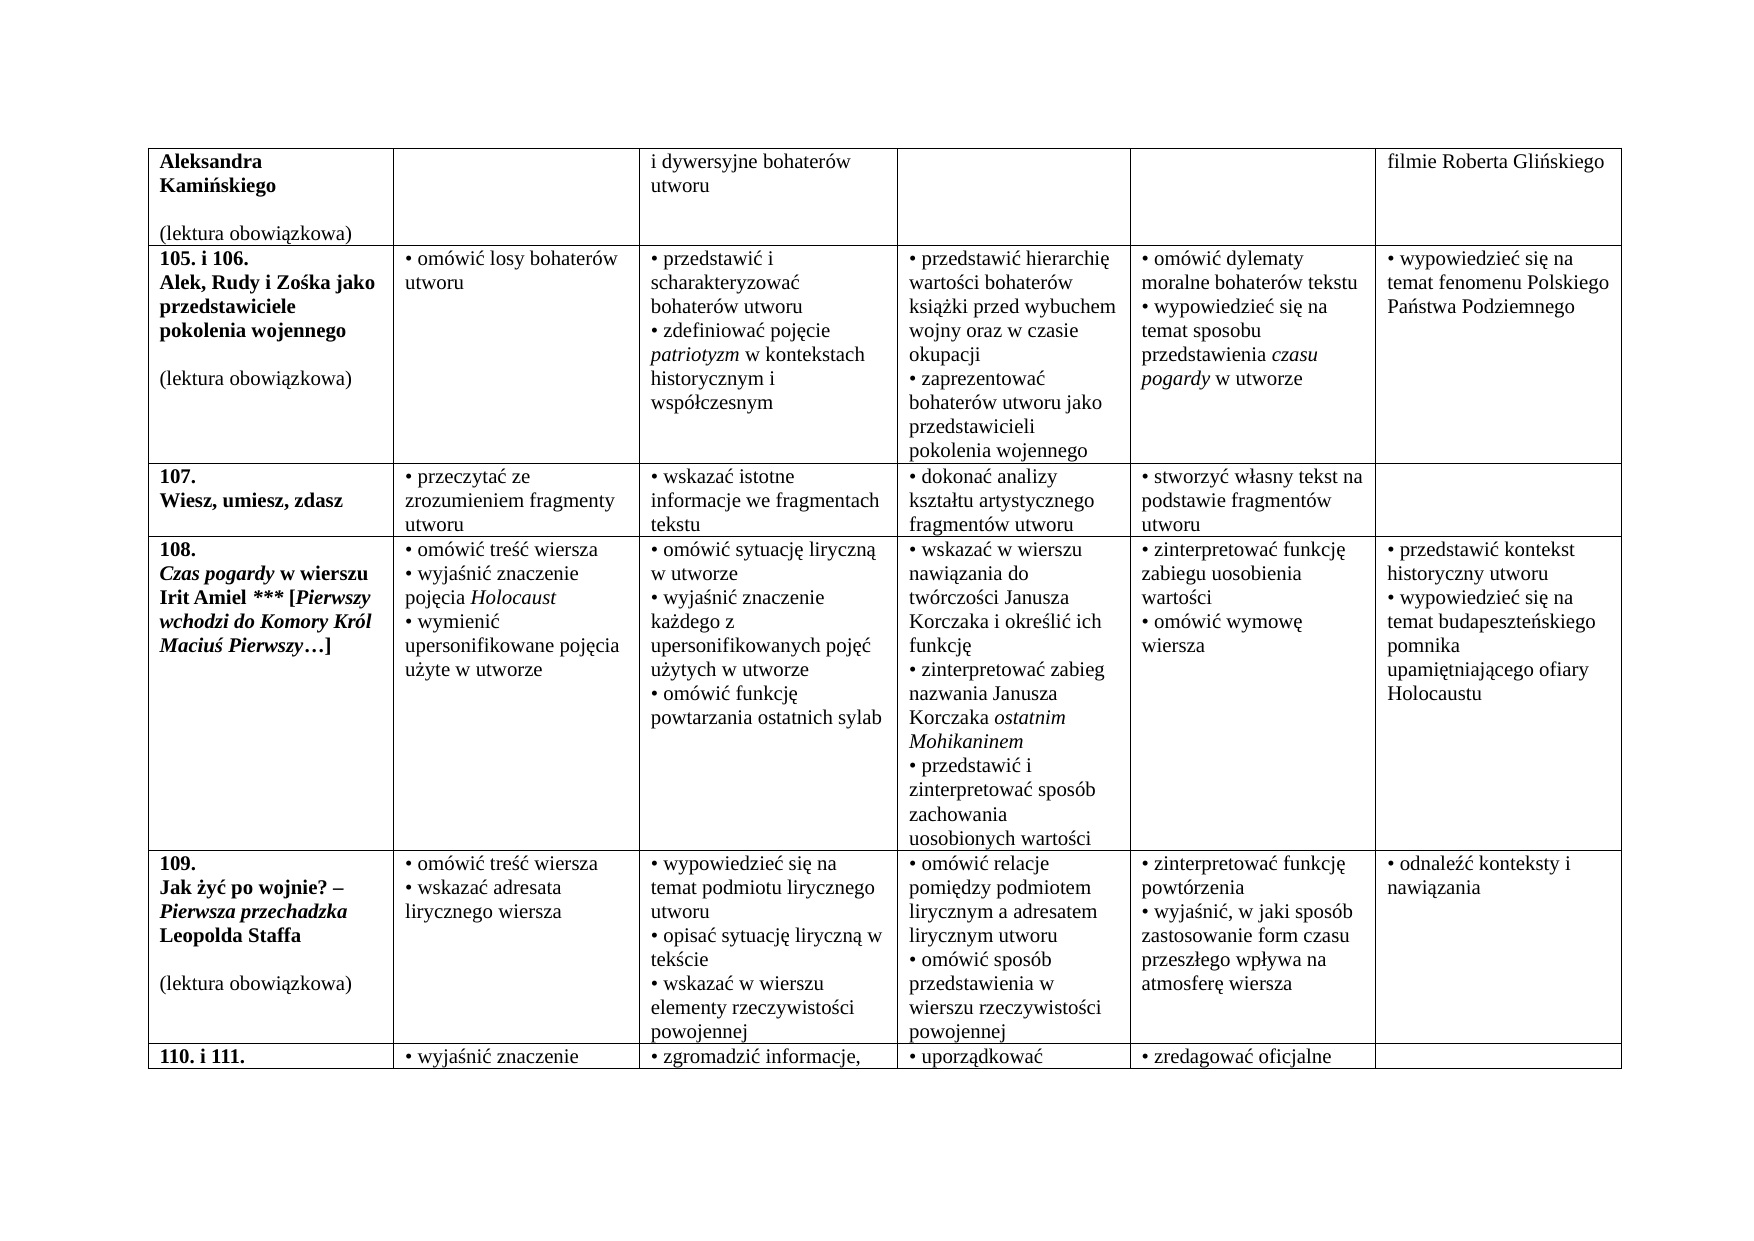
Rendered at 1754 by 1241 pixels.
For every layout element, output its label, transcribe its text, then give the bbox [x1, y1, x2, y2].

table_cell [1376, 464, 1621, 536]
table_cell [640, 149, 897, 245]
table_cell 105. i 106. Alek, Rudy i Zośka jako przedstawiciele pokolenia wojennego (lektura obowiązkowa) [149, 246, 393, 462]
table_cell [1131, 1044, 1375, 1068]
table_cell • omówić treść wiersza • wyjaśnić znaczenie pojęcia Holocaust • wymienić upersonifikowane pojęcia użyte w utworze [394, 537, 639, 849]
table_cell • omówić sytuację liryczną w utworze • wyjaśnić znaczenie każdego z upersonifikowanych pojęć użytych w utworze • omówić funkcję powtarzania ostatnich sylab [640, 537, 897, 849]
table_cell • stworzyć własny tekst na podstawie fragmentów utworu [1131, 464, 1375, 536]
table_cell • wypowiedzieć się na temat podmiotu lirycznego utworu • opisać sytuację liryczną w tekście • wskazać w wierszu elementy rzeczywistości powojennej [640, 851, 897, 1043]
table_cell 108. Czas pogardy w wierszu Irit Amiel *** [Pierwszy wchodzi do Komory Król Maciuś Pierwszy…] [149, 537, 393, 849]
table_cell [1131, 149, 1375, 245]
table_cell • dokonać analizy kształtu artystycznego fragmentów utworu [898, 464, 1130, 536]
table_cell • wskazać istotne informacje we fragmentach tekstu [640, 464, 897, 536]
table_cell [640, 1044, 897, 1068]
table_cell 107. Wiesz, umiesz, zdasz [149, 464, 393, 536]
table_cell • przeczytać ze zrozumieniem fragmenty utworu [394, 464, 639, 536]
table_cell • omówić relacje pomiędzy podmiotem lirycznym a adresatem lirycznym utworu • omówić sposób przedstawienia w wierszu rzeczywistości powojennej [898, 851, 1130, 1043]
table_cell 109. Jak żyć po wojnie? – Pierwsza przechadzka Leopolda Staffa (lektura obowiązkowa) [149, 851, 393, 1043]
table_cell [1376, 1044, 1621, 1068]
table_cell • omówić losy bohaterów utworu [394, 246, 639, 462]
table_cell • zinterpretować funkcję zabiegu uosobienia wartości • omówić wymowę wiersza [1131, 537, 1375, 849]
table_cell • zinterpretować funkcję powtórzenia • wyjaśnić, w jaki sposób zastosowanie form czasu przeszłego wpływa na atmosferę wiersza [1131, 851, 1375, 1043]
table_cell • przedstawić kontekst historyczny utworu • wypowiedzieć się na temat budapeszteńskiego pomnika upamiętniającego ofiary Holocaustu [1376, 537, 1621, 849]
table_cell • wypowiedzieć się na temat fenomenu Polskiego Państwa Podziemnego [1376, 246, 1621, 462]
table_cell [898, 1044, 1130, 1068]
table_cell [394, 149, 639, 245]
table_cell • wskazać w wierszu nawiązania do twórczości Janusza Korczaka i określić ich funkcję • zinterpretować zabieg nazwania Janusza Korczaka ostatnim Mohikaninem • przedstawić i zinterpretować sposób zachowania uosobionych wartości [898, 537, 1130, 849]
table_cell • przedstawić i scharakteryzować bohaterów utworu • zdefiniować pojęcie patriotyzm w kontekstach historycznym i współczesnym [640, 246, 897, 462]
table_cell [1376, 149, 1621, 245]
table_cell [149, 149, 393, 245]
table_cell • przedstawić hierarchię wartości bohaterów książki przed wybuchem wojny oraz w czasie okupacji • zaprezentować bohaterów utworu jako przedstawicieli pokolenia wojennego [898, 246, 1130, 462]
table_cell • omówić treść wiersza • wskazać adresata lirycznego wiersza [394, 851, 639, 1043]
table_cell • odnaleźć konteksty i nawiązania [1376, 851, 1621, 1043]
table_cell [149, 1044, 393, 1068]
table_cell • omówić dylematy moralne bohaterów tekstu • wypowiedzieć się na temat sposobu przedstawienia czasu pogardy w utworze [1131, 246, 1375, 462]
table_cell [394, 1044, 639, 1068]
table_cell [898, 149, 1130, 245]
